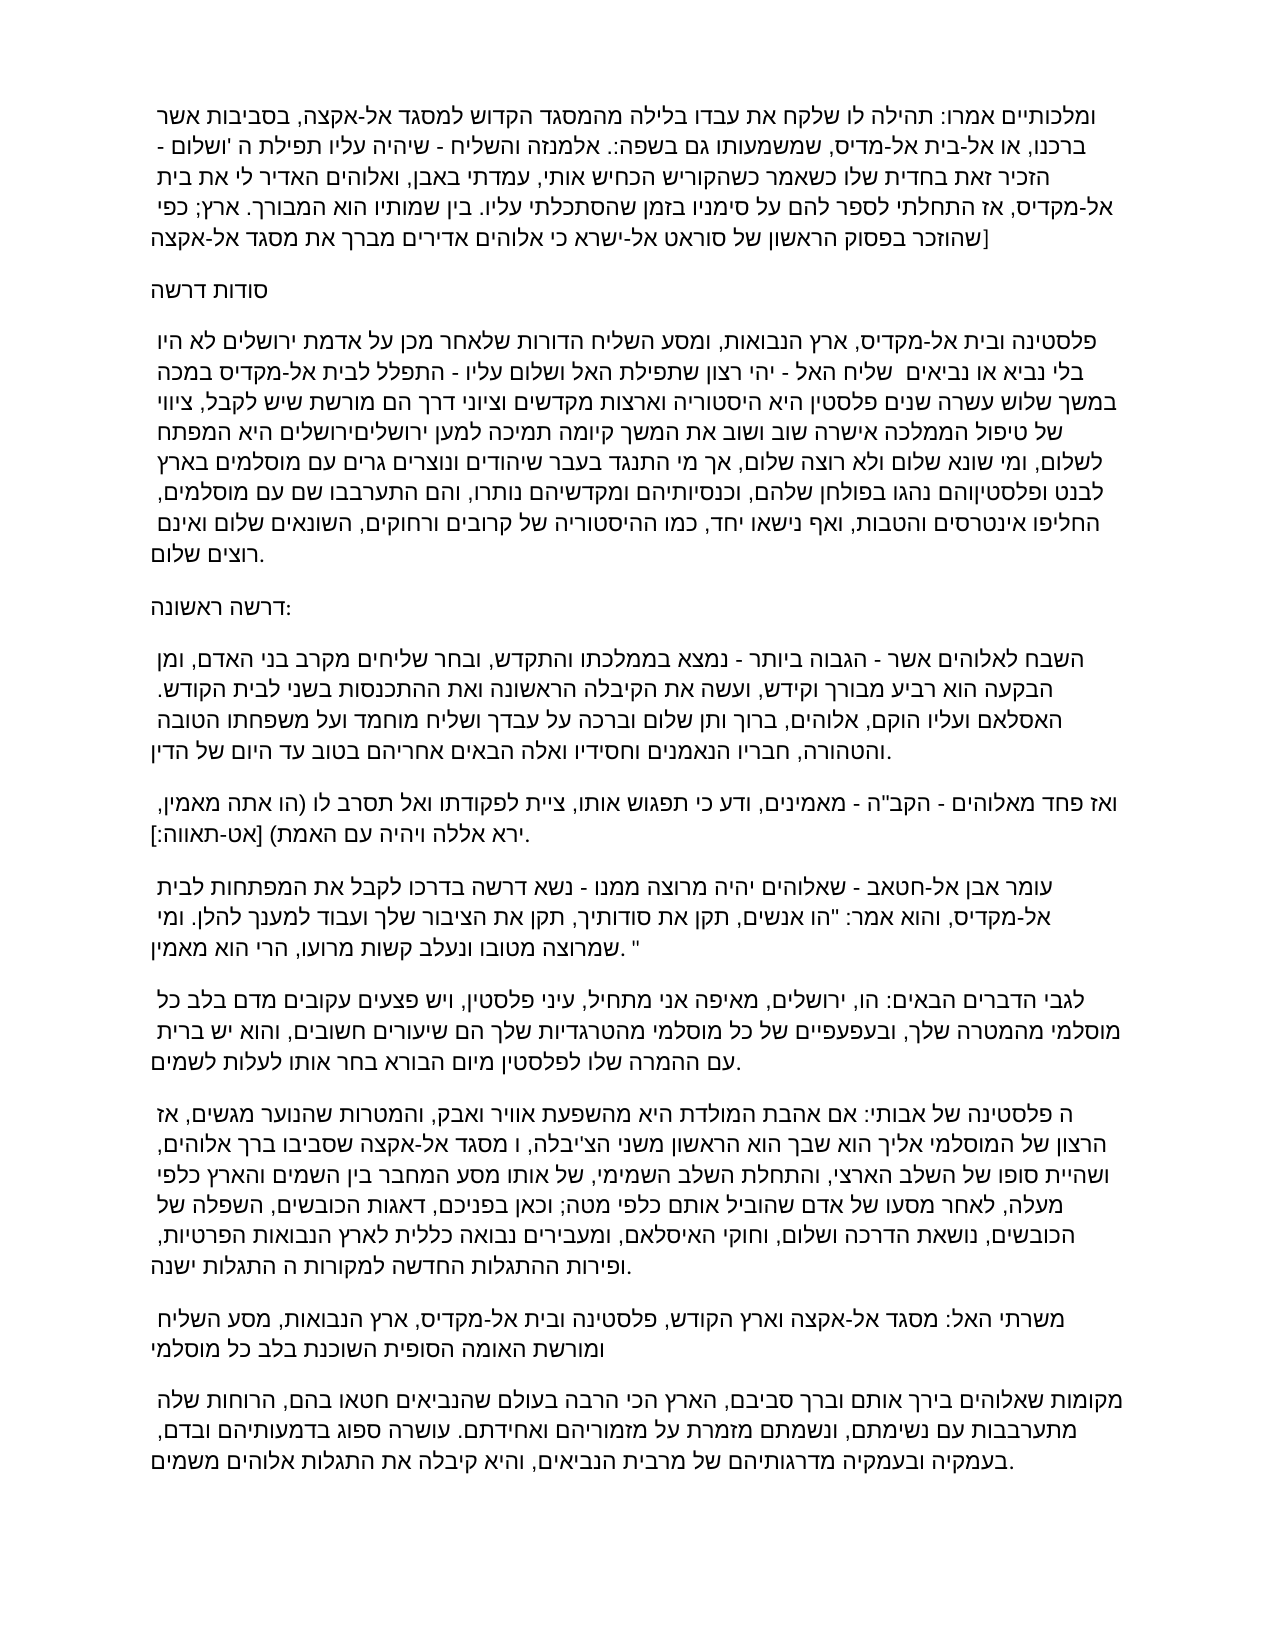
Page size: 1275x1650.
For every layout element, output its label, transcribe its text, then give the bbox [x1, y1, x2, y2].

text מקומות שאלוהים בירך אותם וברך סביבם, הארץ הכי הרבה בעולם שהנביאים חטאו בהם, הרוחות שלה מתערבבות עם נשימתם, ונשמתם מזמרת על מזמוריהם ואחידתם. עושרה ספוג בדמעותיהם ובדם, בעמקיה ובעמקיה מדרגותיהם של מרבית הנביאים, והיא קיבלה את התגלות אלוהים משמים. [150, 1387, 1125, 1476]
text משרתי האל: מסגד אל-אקצה וארץ הקודש, פלסטינה ובית אל-מקדיס, ארץ הנבואות, מסע השליח ומורשת האומה הסופית השוכנת בלב כל מוסלמי [150, 1306, 1125, 1362]
text פלסטינה ובית אל-מקדיס, ארץ הנבואות, ומסע השליח הדורות שלאחר מכן על אדמת ירושלים לא היו בלי נביא או נביאים שליח האל - יהי רצון שתפילת האל ושלום עליו - התפלל לבית אל-מקדיס במכה במשך שלוש עשרה שנים פלסטין היא היסטוריה וארצות מקדשים וציוני דרך הם מורשת שיש לקבל, ציווי של טיפול הממלכה אישרה שוב ושוב את המשך קיומה תמיכה למען ירושליםירושלים היא המפתח לשלום, ומי שונא שלום ולא רוצה שלום, אך מי התנגד בעבר שיהודים ונוצרים גרים עם מוסלמים בארץ לבנט ופלסטיןוהם נהגו בפולחן שלהם, וכנסיותיהם ומקדשיהם נותרו, והם התערבבו שם עם מוסלמים, החליפו אינטרסים והטבות, ואף נישאו יחד, כמו ההיסטוריה של קרובים ורחוקים, השונאים שלום ואינם רוצים שלום. [150, 328, 1125, 568]
text השבח לאלוהים אשר - הגבוה ביותר - נמצא בממלכתו והתקדש, ובחר שליחים מקרב בני האדם, ומן הבקעה הוא רביע מבורך וקידש, ועשה את הקיבלה הראשונה ואת ההתכנסות בשני לבית הקודש. האסלאם ועליו הוקם, אלוהים, ברוך ותן שלום וברכה על עבדך ושליח מוחמד ועל משפחתו הטובה והטהורה, חבריו הנאמנים וחסידיו ואלה הבאים אחריהם בטוב עד היום של הדין. [150, 646, 1125, 765]
text לגבי הדברים הבאים: הו, ירושלים, מאיפה אני מתחיל, עיני פלסטין, ויש פצעים עקובים מדם בלב כל מוסלמי מהמטרה שלך, ובעפעפיים של כל מוסלמי מהטרגדיות שלך הם שיעורים חשובים, והוא יש ברית עם ההמרה שלו לפלסטין מיום הבורא בחר אותו לעלות לשמים. [150, 987, 1125, 1076]
text ה פלסטינה של אבותי: אם אהבת המולדת היא מהשפעת אוויר ואבק, והמטרות שהנוער מגשים, אז הרצון של המוסלמי אליך הוא שבך הוא הראשון משני הצ'יבלה, ו מסגד אל-אקצה שסביבו ברך אלוהים, ושהיית סופו של השלב הארצי, והתחלת השלב השמימי, של אותו מסע המחבר בין השמים והארץ כלפי מעלה, לאחר מסעו של אדם שהוביל אותם כלפי מטה; וכאן בפניכם, דאגות הכובשים, השפלה של הכובשים, נושאת הדרכה ושלום, וחוקי האיסלאם, ומעבירים נבואה כללית לארץ הנבואות הפרטיות, ופירות ההתגלות החדשה למקורות ה התגלות ישנה. [150, 1101, 1125, 1281]
text דרשה ראשונה: [150, 593, 1125, 621]
text סודות דרשה [150, 277, 1125, 304]
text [150, 103, 1125, 252]
text עומר אבן אל-חטאב - שאלוהים יהיה מרוצה ממנו - נשא דרשה בדרכו לקבל את המפתחות לבית אל-מקדיס, והוא אמר: "הו אנשים, תקן את סודותיך, תקן את הציבור שלך ועבוד למענך להלן. ומי שמרוצה מטובו ונעלב קשות מרועו, הרי הוא מאמין. " [150, 874, 1125, 962]
text ואז פחד מאלוהים - הקב"ה - מאמינים, ודע כי תפגוש אותו, ציית לפקודתו ואל תסרב לו (הו אתה מאמין, ירא אללה ויהיה עם האמת) [אט-תאווה:]. [150, 790, 1125, 849]
